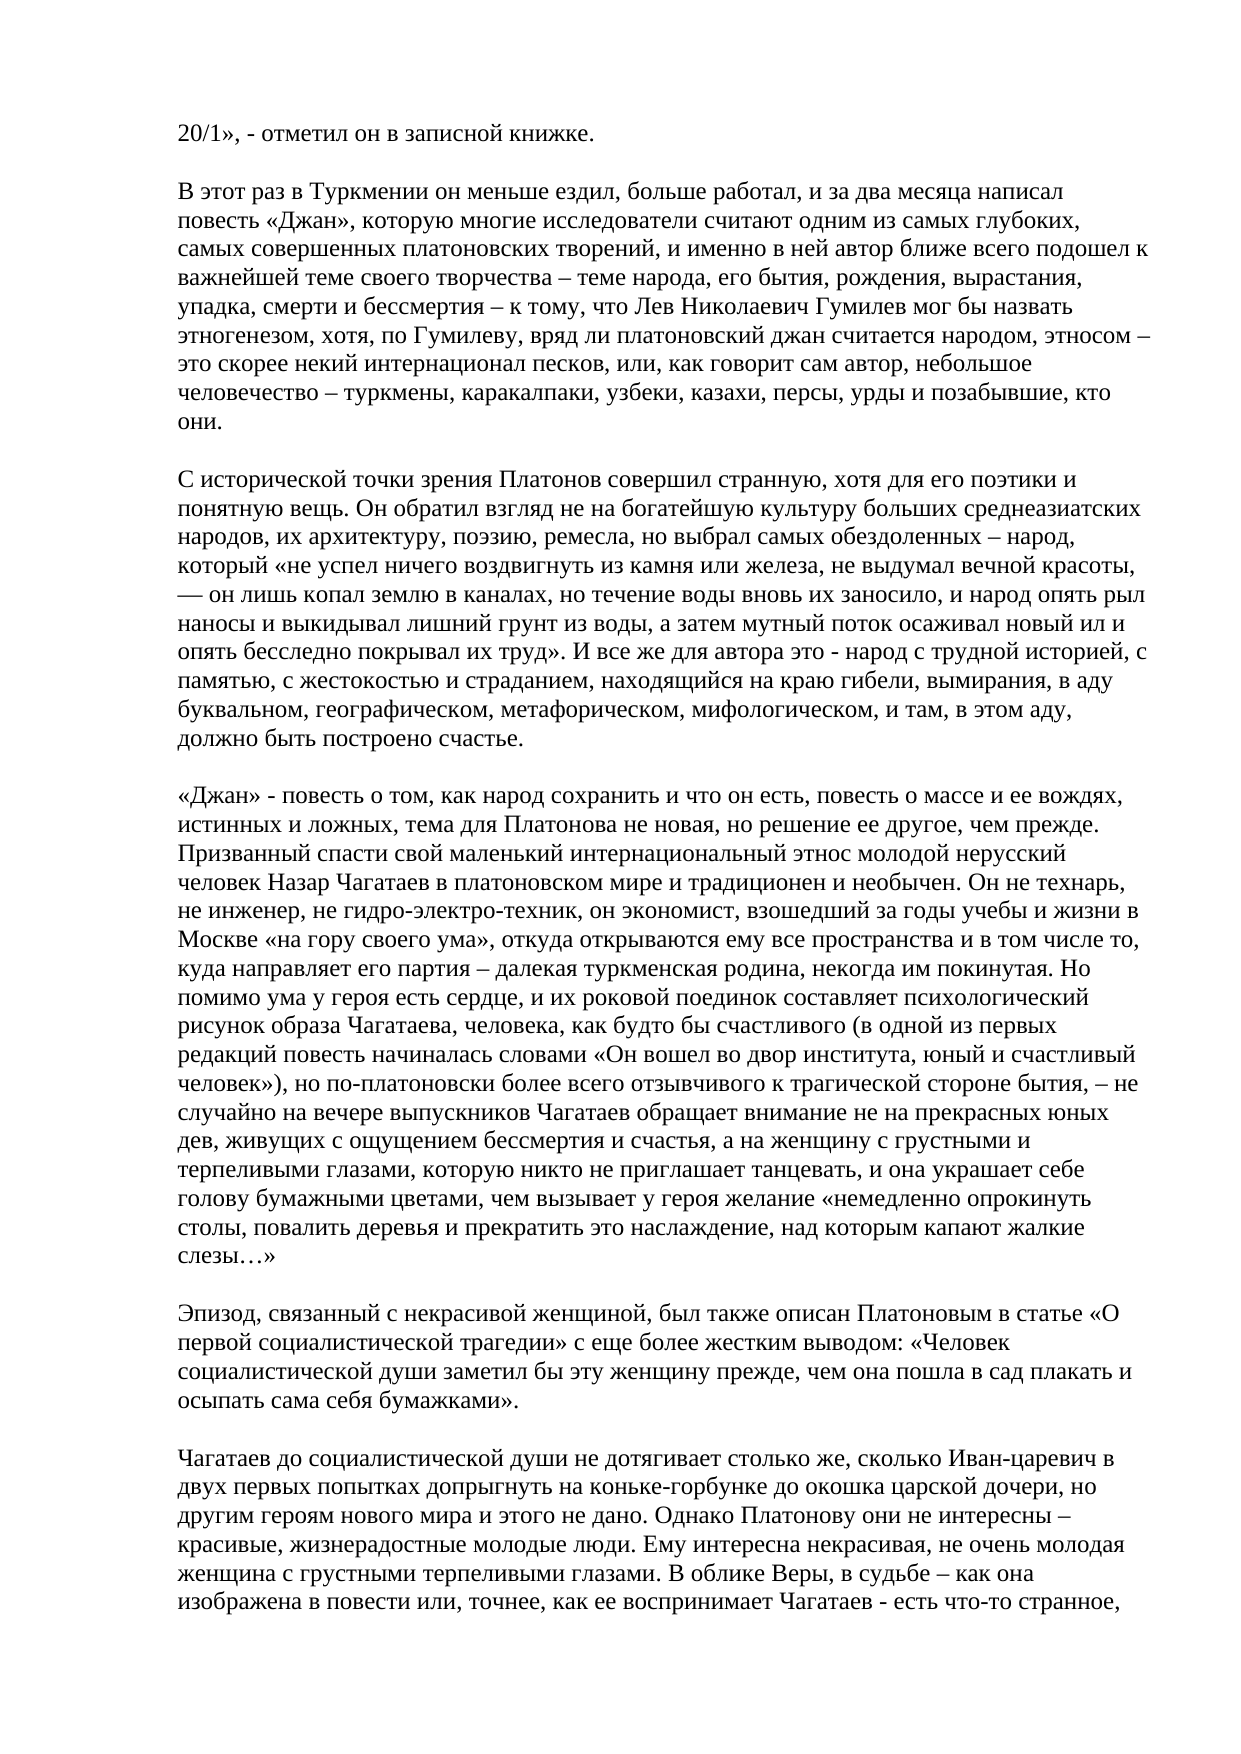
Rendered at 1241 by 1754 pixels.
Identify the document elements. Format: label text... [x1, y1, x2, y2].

text Эпизод, связанный с некрасивой женщиной, был также описан Платоновым в статье «О первой социалистической трагедии» с еще более жестким выводом: «Человек социалистической души заметил бы эту женщину прежде, чем она пошла в сад плакать и осыпать сама себя бумажками». [177, 1298, 1152, 1413]
text «Джан» - повесть о том, как народ сохранить и что он есть, повесть о массе и ее вождях, истинных и ложных, тема для Платонова не новая, но решение ее другое, чем прежде. Призванный спасти свой маленький интернациональный этнос молодой нерусский человек Назар Чагатаев в платоновском мире и традиционен и необычен. Он не технарь, не инженер, не гидро-электро-техник, он экономист, взошедший за годы учебы и жизни в Москве «на гору своего ума», откуда открываются ему все пространства и в том числе то, куда направляет его партия – далекая туркменская родина, некогда им покинутая. Но помимо ума у героя есть сердце, и их роковой поединок составляет психологический рисунок образа Чагатаева, человека, как будто бы счастливого (в одной из первых редакций повесть начиналась словами «Он вошел во двор института, юный и счастливый человек»), но по-платоновски более всего отзывчивого к трагической стороне бытия, – не случайно на вечере выпускников Чагатаев обращает внимание не на прекрасных юных дев, живущих с ощущением бессмертия и счастья, а на женщину с грустными и терпеливыми глазами, которую никто не приглашает танцевать, и она украшает себе голову бумажными цветами, чем вызывает у героя желание «немедленно опрокинуть столы, повалить деревья и прекратить это наслаждение, над которым капают жалкие слезы…» [177, 781, 1152, 1269]
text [177, 1443, 1152, 1615]
text 20/1», - отметил он в записной книжке. [177, 118, 1152, 147]
text В этот раз в Туркмении он меньше ездил, больше работал, и за два месяца написал повесть «Джан», которую многие исследователи считают одним из самых глубоких, самых совершенных платоновских творений, и именно в ней автор ближе всего подошел к важнейшей теме своего творчества – теме народа, его бытия, рождения, вырастания, упадка, смерти и бессмертия – к тому, что Лев Николаевич Гумилев мог бы назвать этногенезом, хотя, по Гумилеву, вряд ли платоновский джан считается народом, этносом – это скорее некий интернационал песков, или, как говорит сам автор, небольшое человечество – туркмены, каракалпаки, узбеки, казахи, персы, урды и позабывшие, кто они. [177, 176, 1152, 435]
text С исторической точки зрения Платонов совершил странную, хотя для его поэтики и понятную вещь. Он обратил взгляд не на богатейшую культуру больших среднеазиатских народов, их архитектуру, поэзию, ремесла, но выбрал самых обездоленных – народ, который «не успел ничего воздвигнуть из камня или железа, не выдумал вечной красоты, — он лишь копал землю в каналах, но течение воды вновь их заносило, и народ опять рыл наносы и выкидывал лишний грунт из воды, а затем мутный поток осаживал новый ил и опять бесследно покрывал их труд». И все же для автора это - народ с трудной историей, с памятью, с жестокостью и страданием, находящийся на краю гибели, вымирания, в аду буквальном, географическом, метафорическом, мифологическом, и там, в этом аду, должно быть построено счастье. [177, 464, 1152, 751]
